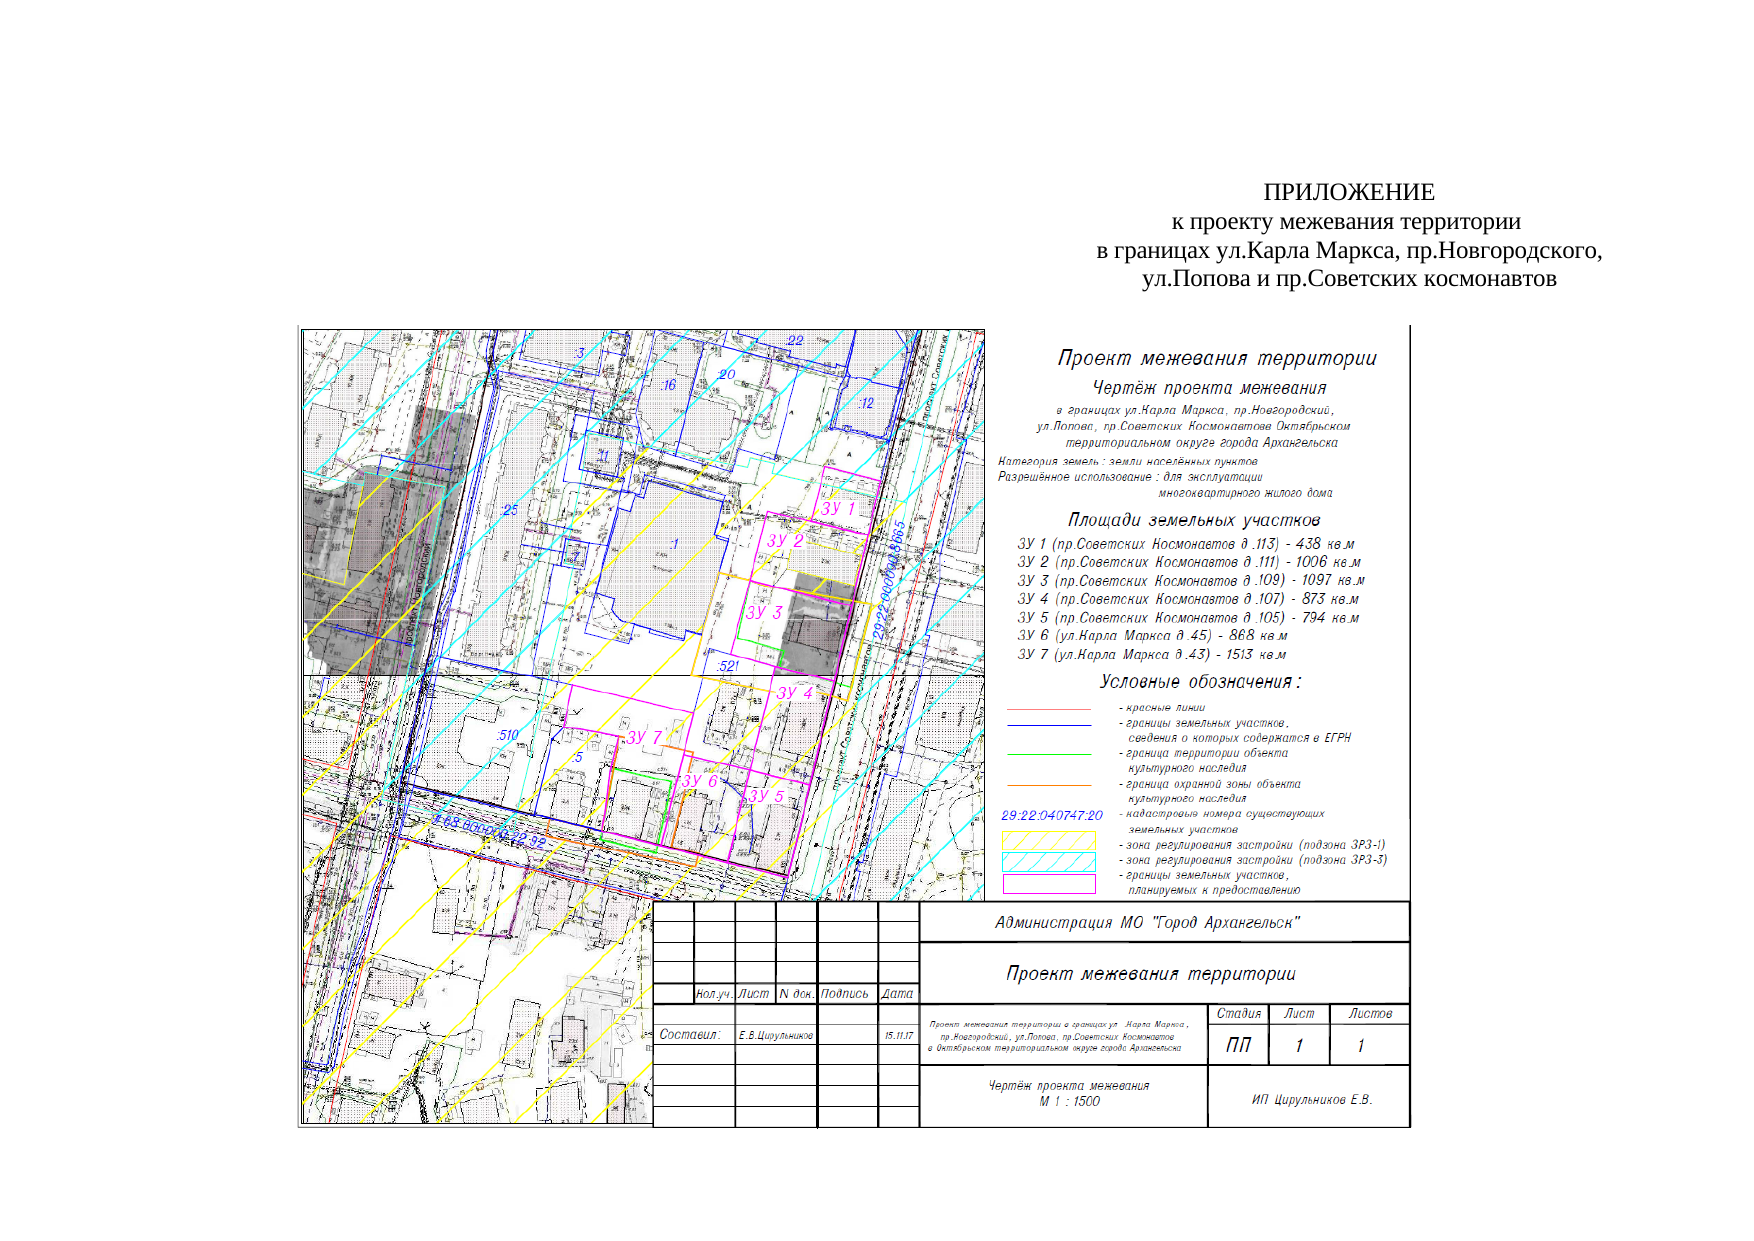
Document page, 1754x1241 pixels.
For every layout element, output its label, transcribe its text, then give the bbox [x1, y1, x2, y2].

picture [297, 325, 1413, 1130]
text ПРИЛОЖЕНИЕ [1063, 177, 1636, 206]
text к проекту межевания территории в границах ул.Карла Маркса, пр.Новгородского, ул.Попова и пр.Советских космонавтов [1063, 206, 1636, 292]
